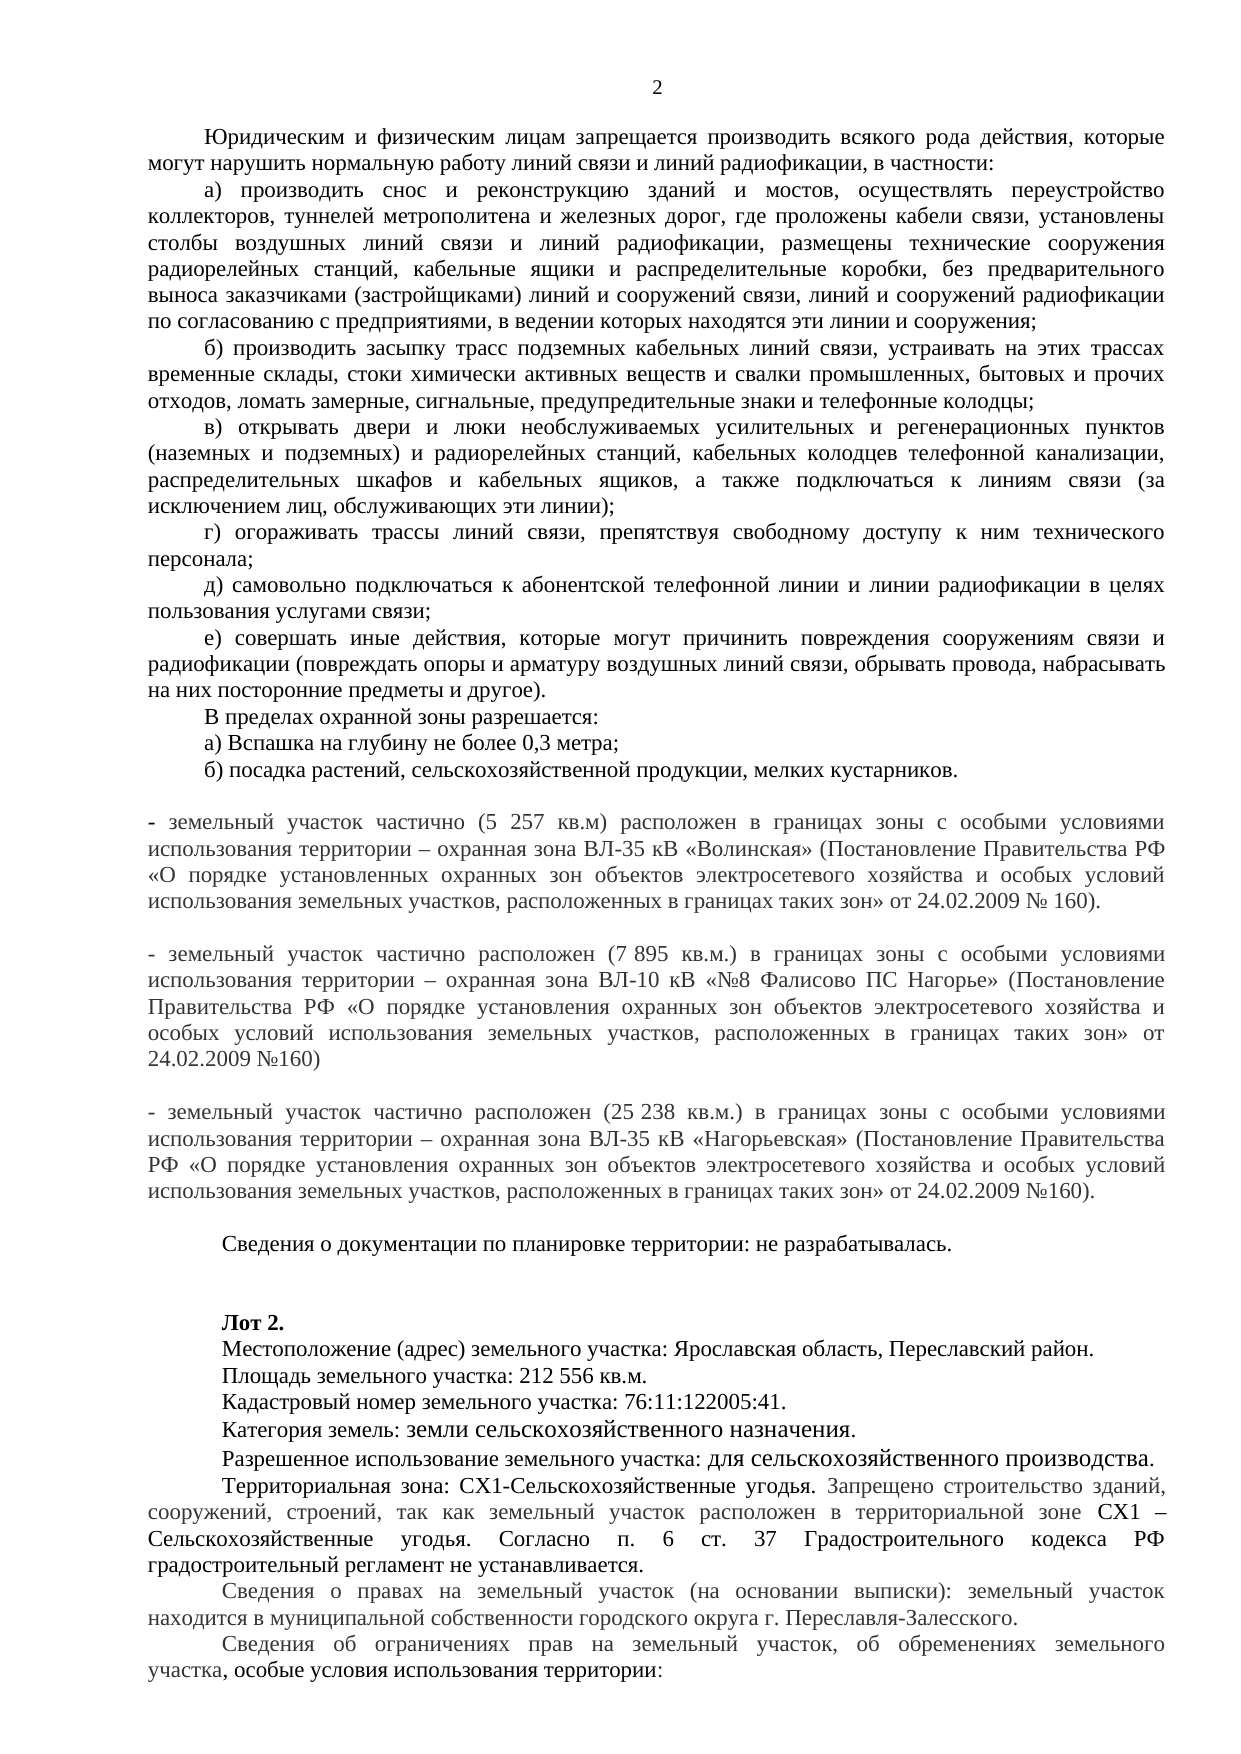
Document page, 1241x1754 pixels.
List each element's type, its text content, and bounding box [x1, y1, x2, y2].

text б) производить засыпку трасс подземных кабельных линий связи, устраивать на этих трассах временные склады, стоки химически активных веществ и свалки промышленных, бытовых и прочих отходов, ломать замерные, сигнальные, предупредительные знаки и телефонные колодцы; [148, 334, 1167, 413]
text Площадь земельного участка: 212 556 кв.м. [148, 1362, 1167, 1388]
text д) самовольно подключаться к абонентской телефонной линии и линии радиофикации в целях пользования услугами связи; [148, 571, 1167, 624]
text б) посадка растений, сельскохозяйственной продукции, мелких кустарников. [148, 756, 1167, 782]
text г) огораживать трассы линий связи, препятствуя свободному доступу к ним технического персонала; [148, 518, 1167, 571]
text е) совершать иные действия, которые могут причинить повреждения сооружениям связи и радиофикации (повреждать опоры и арматуру воздушных линий связи, обрывать провода, набрасывать на них посторонние предметы и другое). [148, 624, 1167, 703]
text - земельный участок частично (5 257 кв.м) расположен в границах зоны с особыми условиями использования территории – охранная зона ВЛ-35 кВ «Волинская» (Постановление Правительства РФ «О порядке установленных охранных зон объектов электросетевого хозяйства и особых условий использования земельных участков, расположенных в границах таких зон» от 24.02.2009 № 160). [148, 808, 1167, 914]
text Сведения об ограничениях прав на земельный участок, об обременениях земельного участка, особые условия использования территории: [148, 1630, 1167, 1683]
text - земельный участок частично расположен (7 895 кв.м.) в границах зоны с особыми условиями использования территории – охранная зона ВЛ-10 кВ «№8 Фалисово ПС Нагорье» (Постановление Правительства РФ «О порядке установления охранных зон объектов электросетевого хозяйства и особых условий использования земельных участков, расположенных в границах таких зон» от 24.02.2009 №160) [148, 940, 1167, 1072]
text Разрешенное использование земельного участка: для сельскохозяйственного производства. [148, 1443, 1167, 1472]
text Юридическим и физическим лицам запрещается производить всякого рода действия, которые могут нарушить нормальную работу линий связи и линий радиофикации, в частности: [148, 123, 1167, 176]
text В пределах охранной зоны разрешается: [148, 703, 1167, 729]
text Категория земель: земли сельскохозяйственного назначения. [148, 1414, 1167, 1443]
text а) Вспашка на глубину не более 0,3 метра; [148, 729, 1167, 756]
text Сведения о правах на земельный участок (на основании выписки): земельный участок находится в муниципальной собственности городского округа г. Переславля-Залесского. [148, 1577, 1167, 1630]
text Территориальная зона: СХ1-Сельскохозяйственные угодья. Запрещено строительство зданий, сооружений, строений, так как земельный участок расположен в территориальной зоне СХ1 –Сельскохозяйственные угодья. Согласно п. 6 ст. 37 Градостроительного кодекса РФ градостроительный регламент не устанавливается. [148, 1472, 1167, 1577]
text в) открывать двери и люки необслуживаемых усилительных и регенерационных пунктов (наземных и подземных) и радиорелейных станций, кабельных колодцев телефонной канализации, распределительных шкафов и кабельных ящиков, а также подключаться к линиям связи (за исключением лиц, обслуживающих эти линии); [148, 413, 1167, 518]
text Лот 2. [148, 1309, 1167, 1335]
text Сведения о документации по планировке территории: не разрабатывалась. [148, 1230, 1167, 1256]
text - земельный участок частично расположен (25 238 кв.м.) в границах зоны с особыми условиями использования территории – охранная зона ВЛ-35 кВ «Нагорьевская» (Постановление Правительства РФ «О порядке установления охранных зон объектов электросетевого хозяйства и особых условий использования земельных участков, расположенных в границах таких зон» от 24.02.2009 №160). [148, 1098, 1167, 1204]
text Кадастровый номер земельного участка: 76:11:122005:41. [148, 1388, 1167, 1414]
text а) производить снос и реконструкцию зданий и мостов, осуществлять переустройство коллекторов, туннелей метрополитена и железных дорог, где проложены кабели связи, установлены столбы воздушных линий связи и линий радиофикации, размещены технические сооружения радиорелейных станций, кабельные ящики и распределительные коробки, без предварительного выноса заказчиками (застройщиками) линий и сооружений связи, линий и сооружений радиофикации по согласованию с предприятиями, в ведении которых находятся эти линии и сооружения; [148, 176, 1167, 334]
text Местоположение (адрес) земельного участка: Ярославская область, Переславский район. [148, 1335, 1167, 1362]
